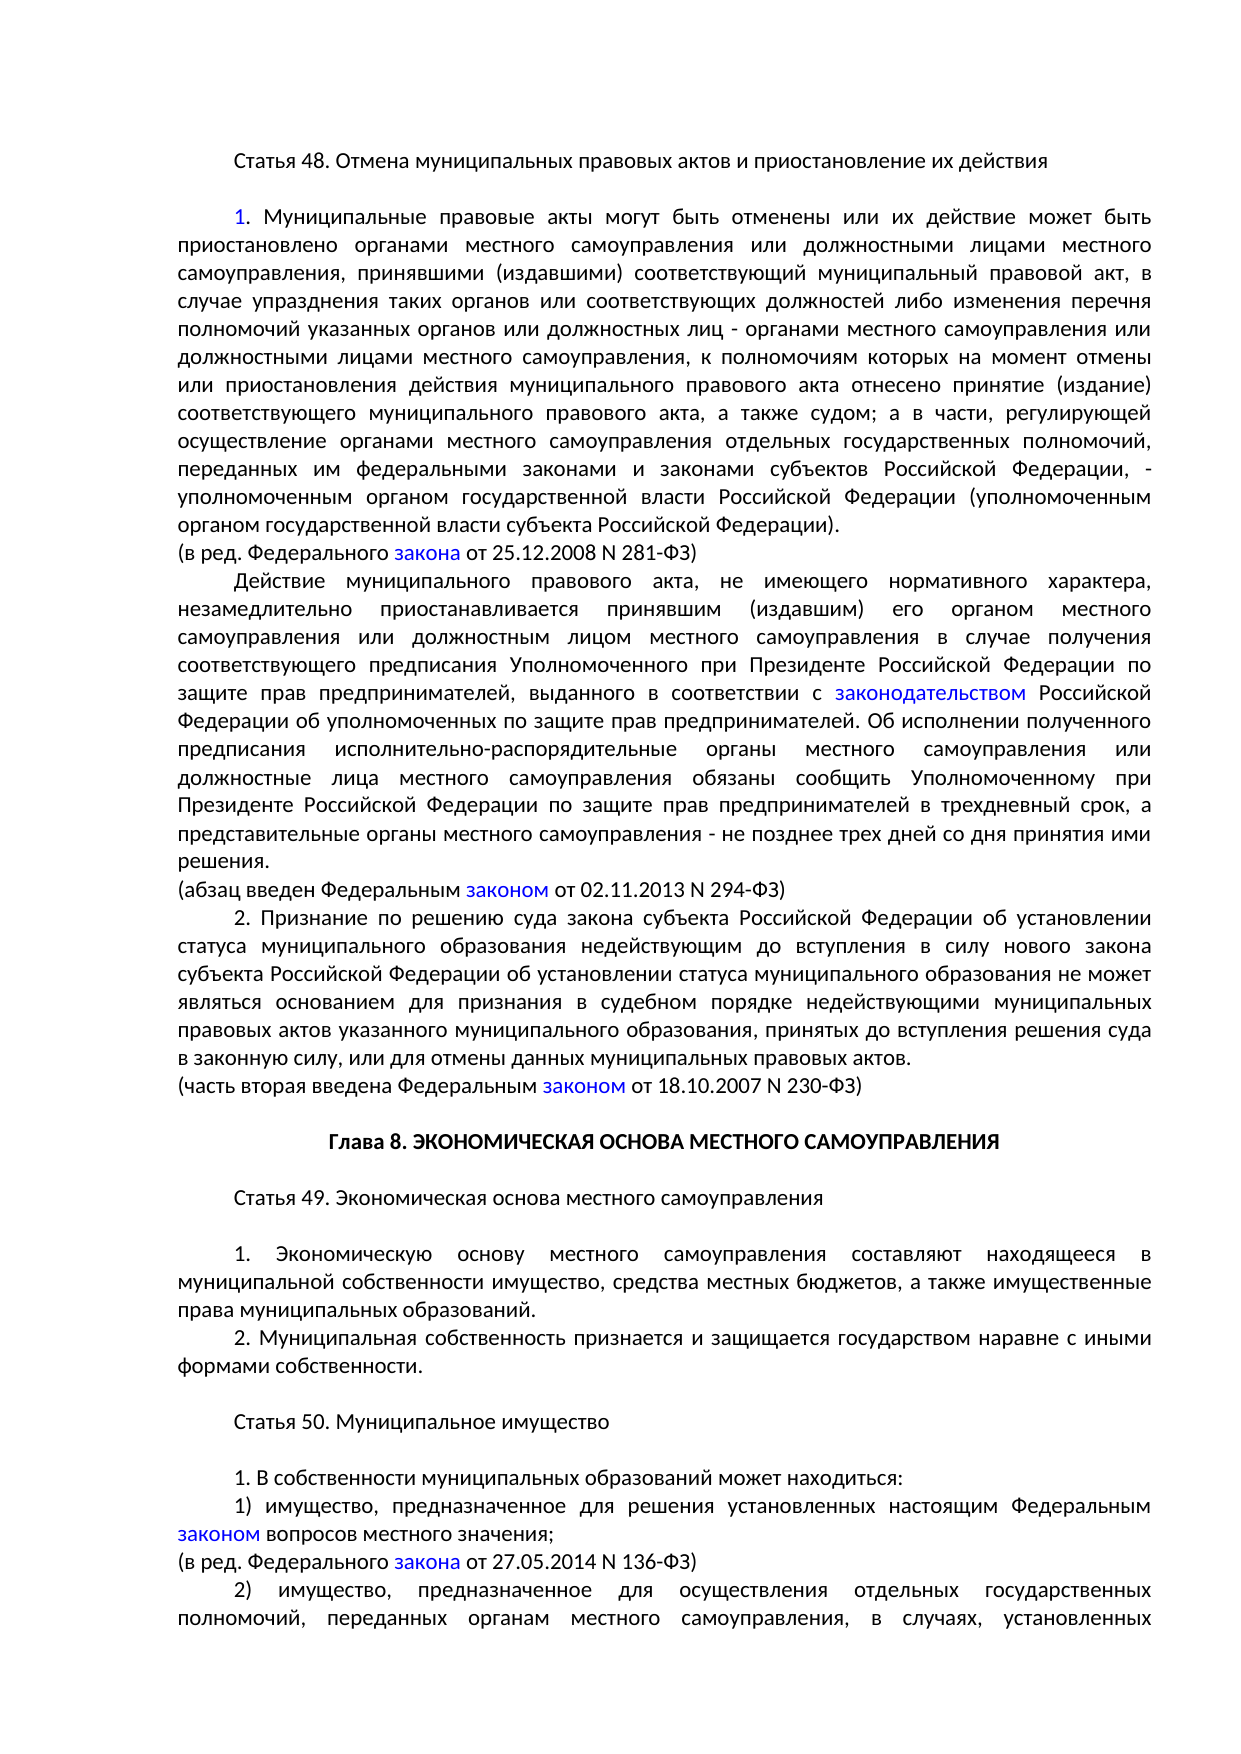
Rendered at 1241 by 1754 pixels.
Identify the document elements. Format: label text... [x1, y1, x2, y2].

text Статья 50. Муниципальное имущество [177, 1407, 1152, 1435]
text Действие муниципального правового акта, не имеющего нормативного характера, незамедлительно приостанавливается принявшим (издавшим) его органом местного самоуправления или должностным лицом местного самоуправления в случае получения соответствующего предписания Уполномоченного при Президенте Российской Федерации по защите прав предпринимателей, выданного в соответствии с законодательством Российской Федерации об уполномоченных по защите прав предпринимателей. Об исполнении полученного предписания исполнительно-распорядительные органы местного самоуправления или должностные лица местного самоуправления обязаны сообщить Уполномоченному при Президенте Российской Федерации по защите прав предпринимателей в трехдневный срок, а представительные органы местного самоуправления - не позднее трех дней со дня принятия ими решения. [177, 566, 1152, 875]
text Статья 48. Отмена муниципальных правовых актов и приостановление их действия [177, 146, 1152, 174]
text 2. Муниципальная собственность признается и защищается государством наравне с иными формами собственности. [177, 1323, 1152, 1379]
text 1. В собственности муниципальных образований может находиться: [177, 1463, 1152, 1491]
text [177, 1575, 1152, 1631]
text 1. Муниципальные правовые акты могут быть отменены или их действие может быть приостановлено органами местного самоуправления или должностными лицами местного самоуправления, принявшими (издавшими) соответствующий муниципальный правовой акт, в случае упразднения таких органов или соответствующих должностей либо изменения перечня полномочий указанных органов или должностных лиц - органами местного самоуправления или должностными лицами местного самоуправления, к полномочиям которых на момент отмены или приостановления действия муниципального правового акта отнесено принятие (издание) соответствующего муниципального правового акта, а также судом; а в части, регулирующей осуществление органами местного самоуправления отдельных государственных полномочий, переданных им федеральными законами и законами субъектов Российской Федерации, - уполномоченным органом государственной власти Российской Федерации (уполномоченным органом государственной власти субъекта Российской Федерации). [177, 202, 1152, 538]
text (абзац введен Федеральным законом от 02.11.2013 N 294-ФЗ) [177, 875, 1152, 903]
text 1. Экономическую основу местного самоуправления составляют находящееся в муниципальной собственности имущество, средства местных бюджетов, а также имущественные права муниципальных образований. [177, 1239, 1152, 1323]
text (часть вторая введена Федеральным законом от 18.10.2007 N 230-ФЗ) [177, 1071, 1152, 1099]
title Глава 8. ЭКОНОМИЧЕСКАЯ ОСНОВА МЕСТНОГО САМОУПРАВЛЕНИЯ [177, 1127, 1152, 1155]
text Статья 49. Экономическая основа местного самоуправления [177, 1183, 1152, 1211]
text 1) имущество, предназначенное для решения установленных настоящим Федеральным законом вопросов местного значения; [177, 1491, 1152, 1547]
text (в ред. Федерального закона от 25.12.2008 N 281-ФЗ) [177, 538, 1152, 566]
text (в ред. Федерального закона от 27.05.2014 N 136-ФЗ) [177, 1547, 1152, 1575]
text 2. Признание по решению суда закона субъекта Российской Федерации об установлении статуса муниципального образования недействующим до вступления в силу нового закона субъекта Российской Федерации об установлении статуса муниципального образования не может являться основанием для признания в судебном порядке недействующими муниципальных правовых актов указанного муниципального образования, принятых до вступления решения суда в законную силу, или для отмены данных муниципальных правовых актов. [177, 903, 1152, 1071]
